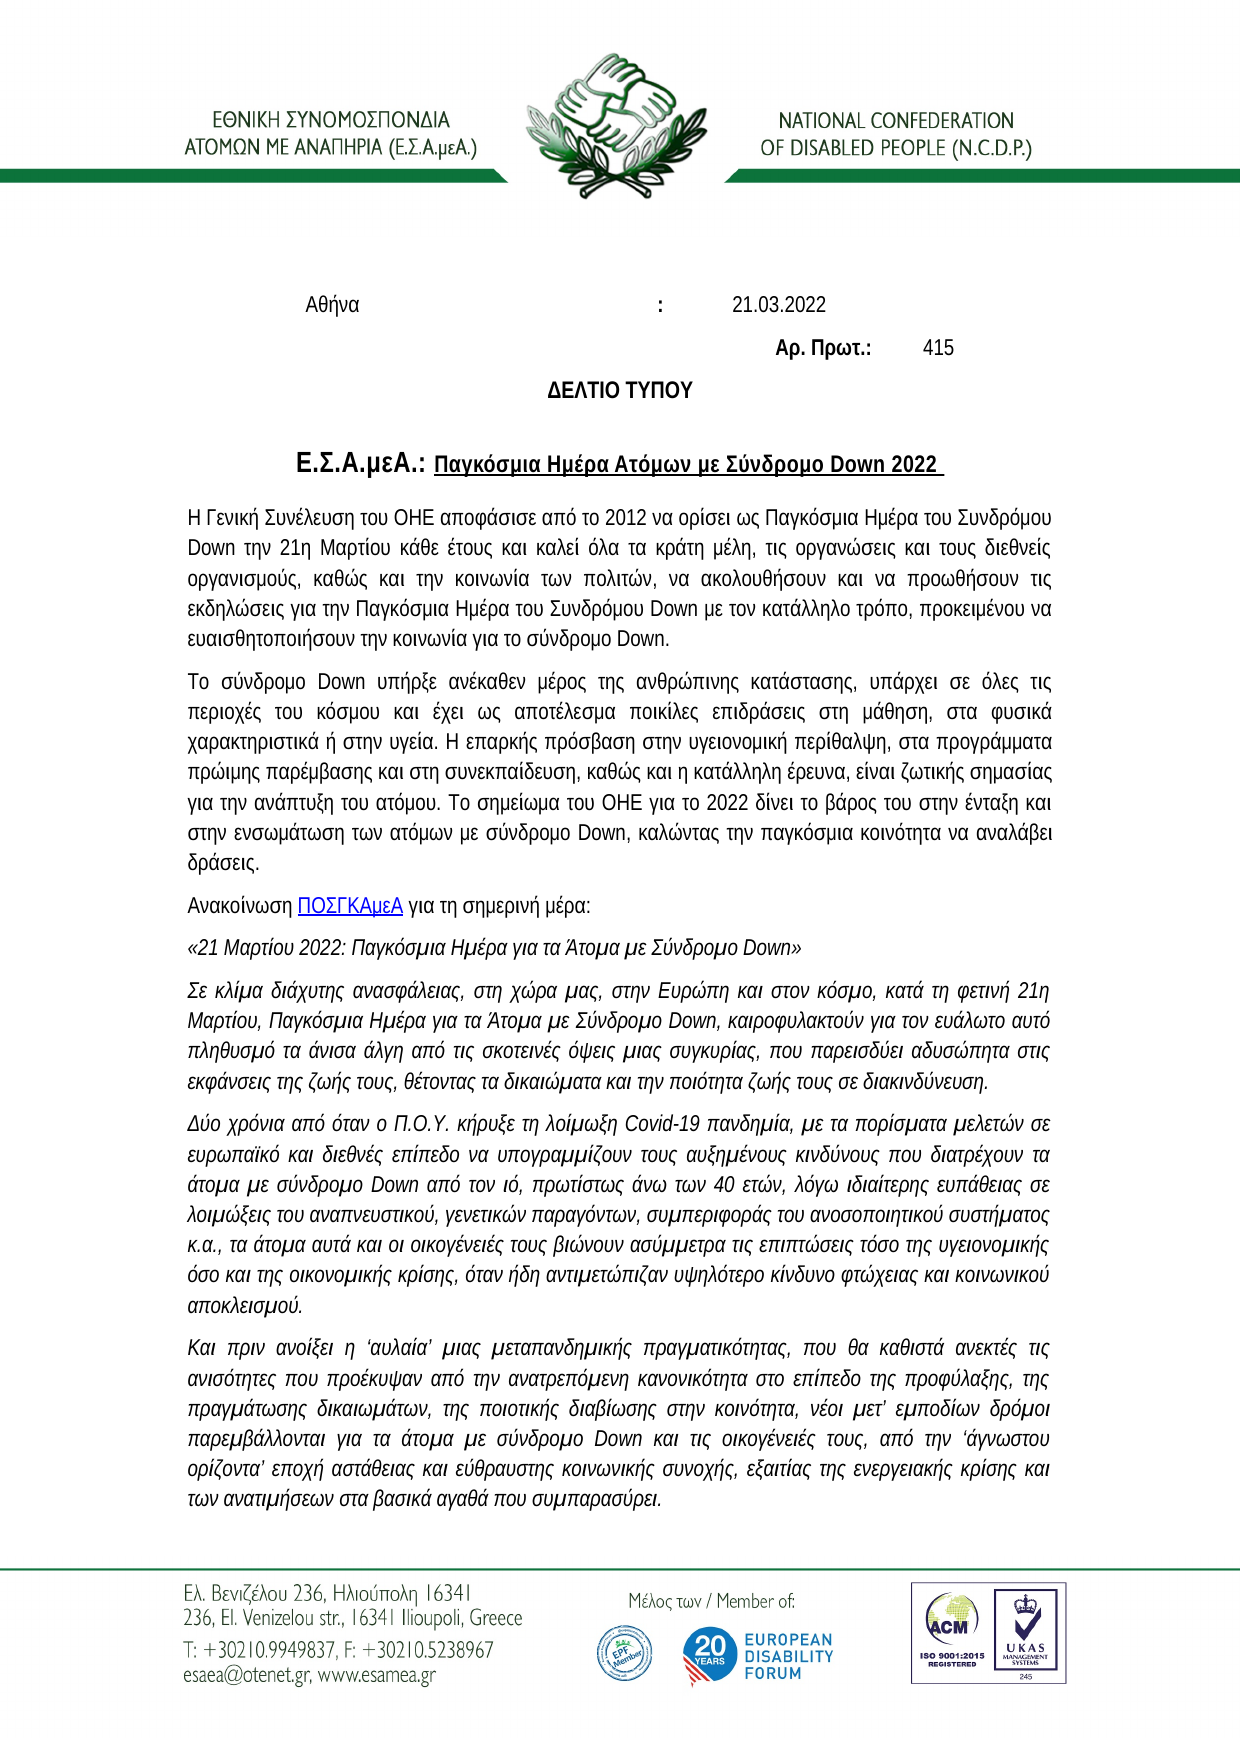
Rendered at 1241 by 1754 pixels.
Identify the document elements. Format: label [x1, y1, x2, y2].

picture [0, 0, 1240, 237]
picture [0, 1556, 1240, 1738]
